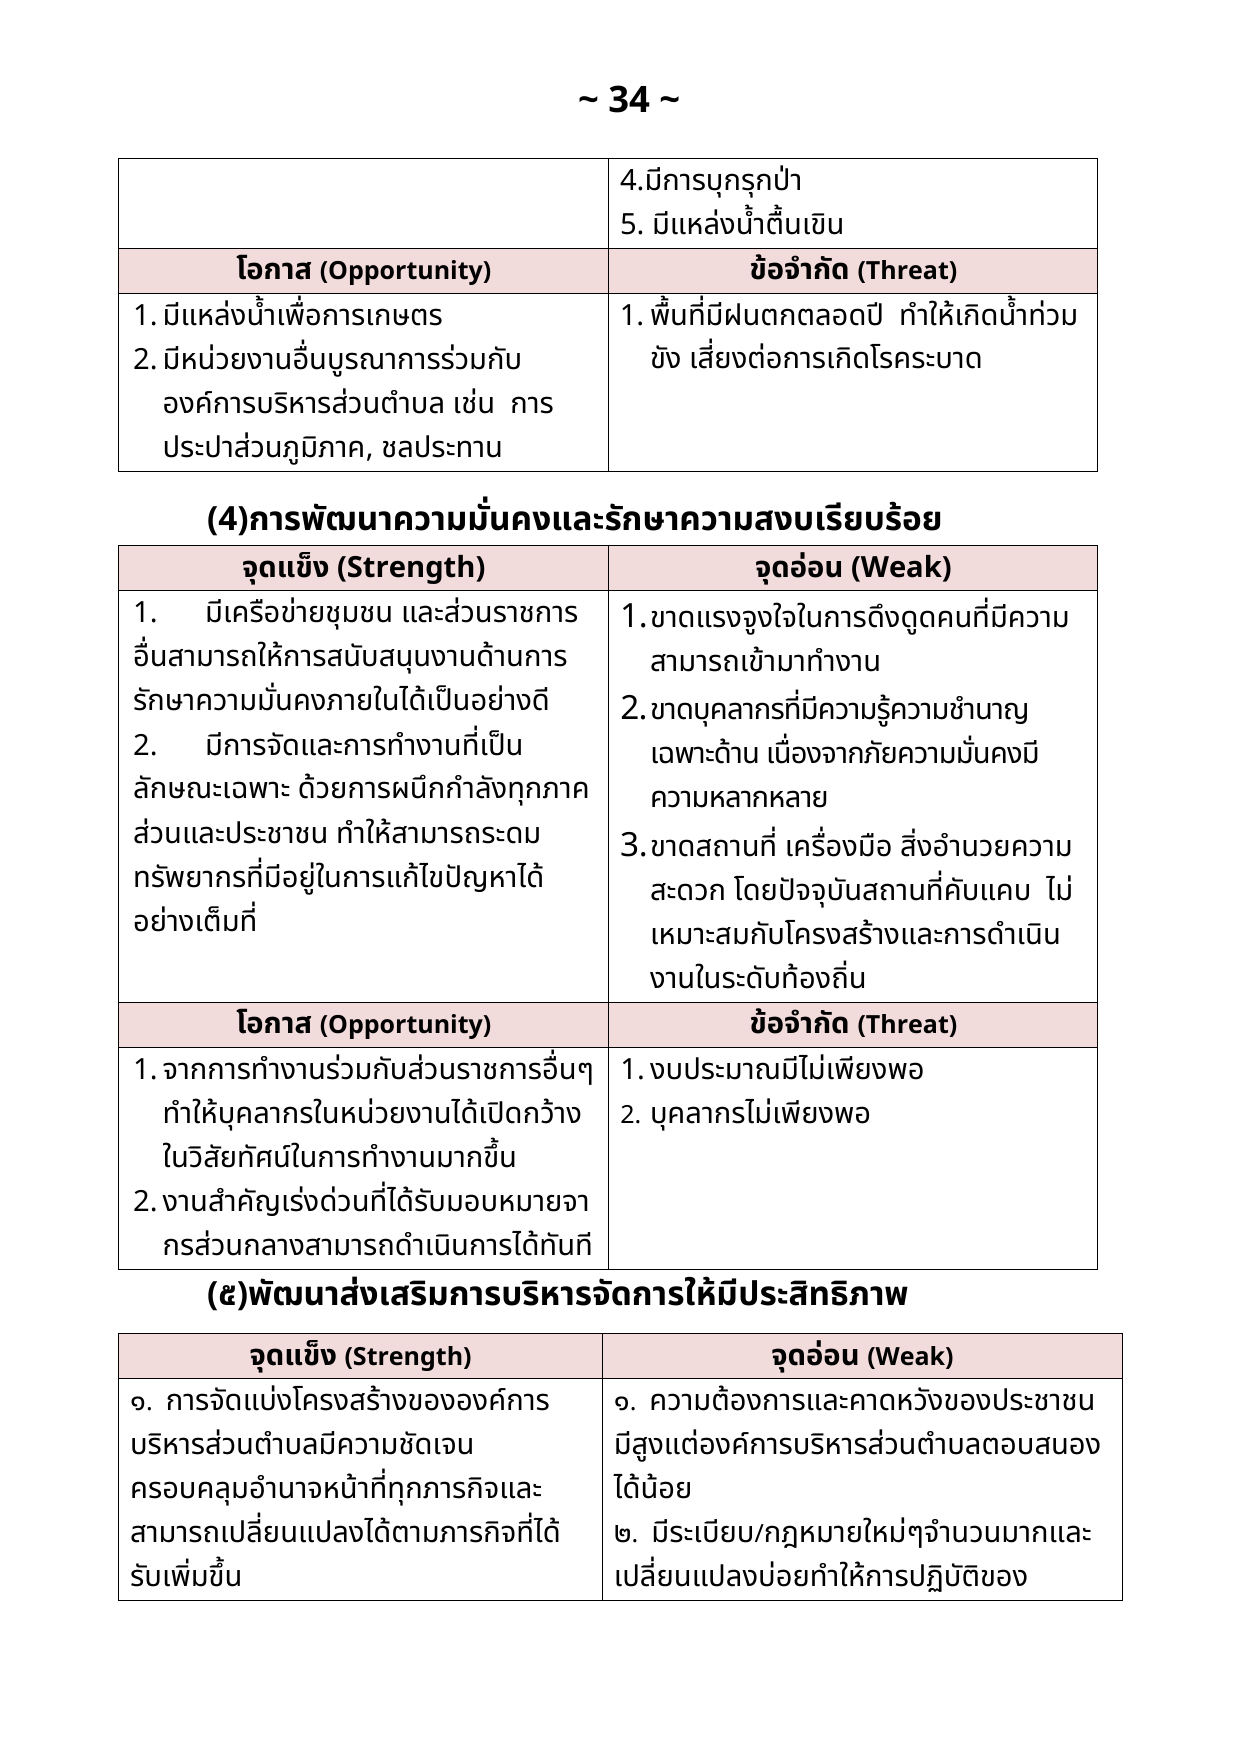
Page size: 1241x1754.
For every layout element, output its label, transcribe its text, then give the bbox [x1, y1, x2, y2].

table_cell งบประมาณมีไม่เพียงพอ บุคลากรไม่เพียงพอ [609, 1048, 1097, 1269]
table_cell พื้นที่มีฝนตกตลอดปี ทำให้เกิดน้ำท่วมขัง เสี่ยงต่อการเกิดโรคระบาด [609, 294, 1097, 471]
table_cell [119, 159, 608, 248]
table_cell โอกาส (Opportunity) [119, 1003, 608, 1047]
table_cell ข้อจำกัด (Threat) [609, 249, 1097, 293]
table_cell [603, 1379, 1122, 1599]
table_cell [609, 159, 1097, 248]
table_cell มีแหล่งน้ำเพื่อการเกษตร มีหน่วยงานอื่นบูรณาการร่วมกับองค์การบริหารส่วนตำบล เช่น การประปาส่วนภูมิภาค, ชลประทาน [119, 294, 608, 471]
table_cell มีเครือข่ายชุมชน และส่วนราชการอื่นสามารถให้การสนับสนุนงานด้านการรักษาความมั่นคงภายในได้เป็นอย่างดี มีการจัดและการทำงานที่เป็นลักษณะเฉพาะ ด้วยการผนึกกำลังทุกภาคส่วนและประชาชน ทำให้สามารถระดมทรัพยากรที่มีอยู่ในการแก้ไขปัญหาได้อย่างเต็มที่ [119, 591, 608, 1002]
table_cell โอกาส (Opportunity) [119, 249, 608, 293]
table_header จุดแข็ง (Strength) [119, 546, 608, 590]
text (4)การพัฒนาความมั่นคงและรักษาความสงบเรียบร้อย [118, 494, 1140, 545]
table_cell ขาดแรงจูงใจในการดึงดูดคนที่มีความสามารถเข้ามาทำงาน ขาดบุคลากรที่มีความรู้ความชำนาญเฉพาะด้าน เนื่องจากภัยความมั่นคงมีความหลากหลาย ขาดสถานที่ เครื่องมือ สิ่งอำนวยความสะดวก โดยปัจจุบันสถานที่คับแคบ ไม่เหมาะสมกับโครงสร้างและการดำเนินงานในระดับท้องถิ่น [609, 591, 1097, 1002]
table_header จุดอ่อน (Weak) [609, 546, 1097, 590]
table_header จุดแข็ง (Strength) [119, 1334, 602, 1378]
table_header จุดอ่อน (Weak) [603, 1334, 1122, 1378]
text (๕)พัฒนาส่งเสริมการบริหารจัดการให้มีประสิทธิภาพ [118, 1270, 1140, 1321]
table_cell ข้อจำกัด (Threat) [609, 1003, 1097, 1047]
table_cell จากการทำงานร่วมกับส่วนราชการอื่นๆ ทำให้บุคลากรในหน่วยงานได้เปิดกว้างในวิสัยทัศน์ในการทำงานมากขึ้น งานสำคัญเร่งด่วนที่ได้รับมอบหมายจากรส่วนกลางสามารถดำเนินการได้ทันที [119, 1048, 608, 1269]
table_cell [119, 1379, 602, 1599]
